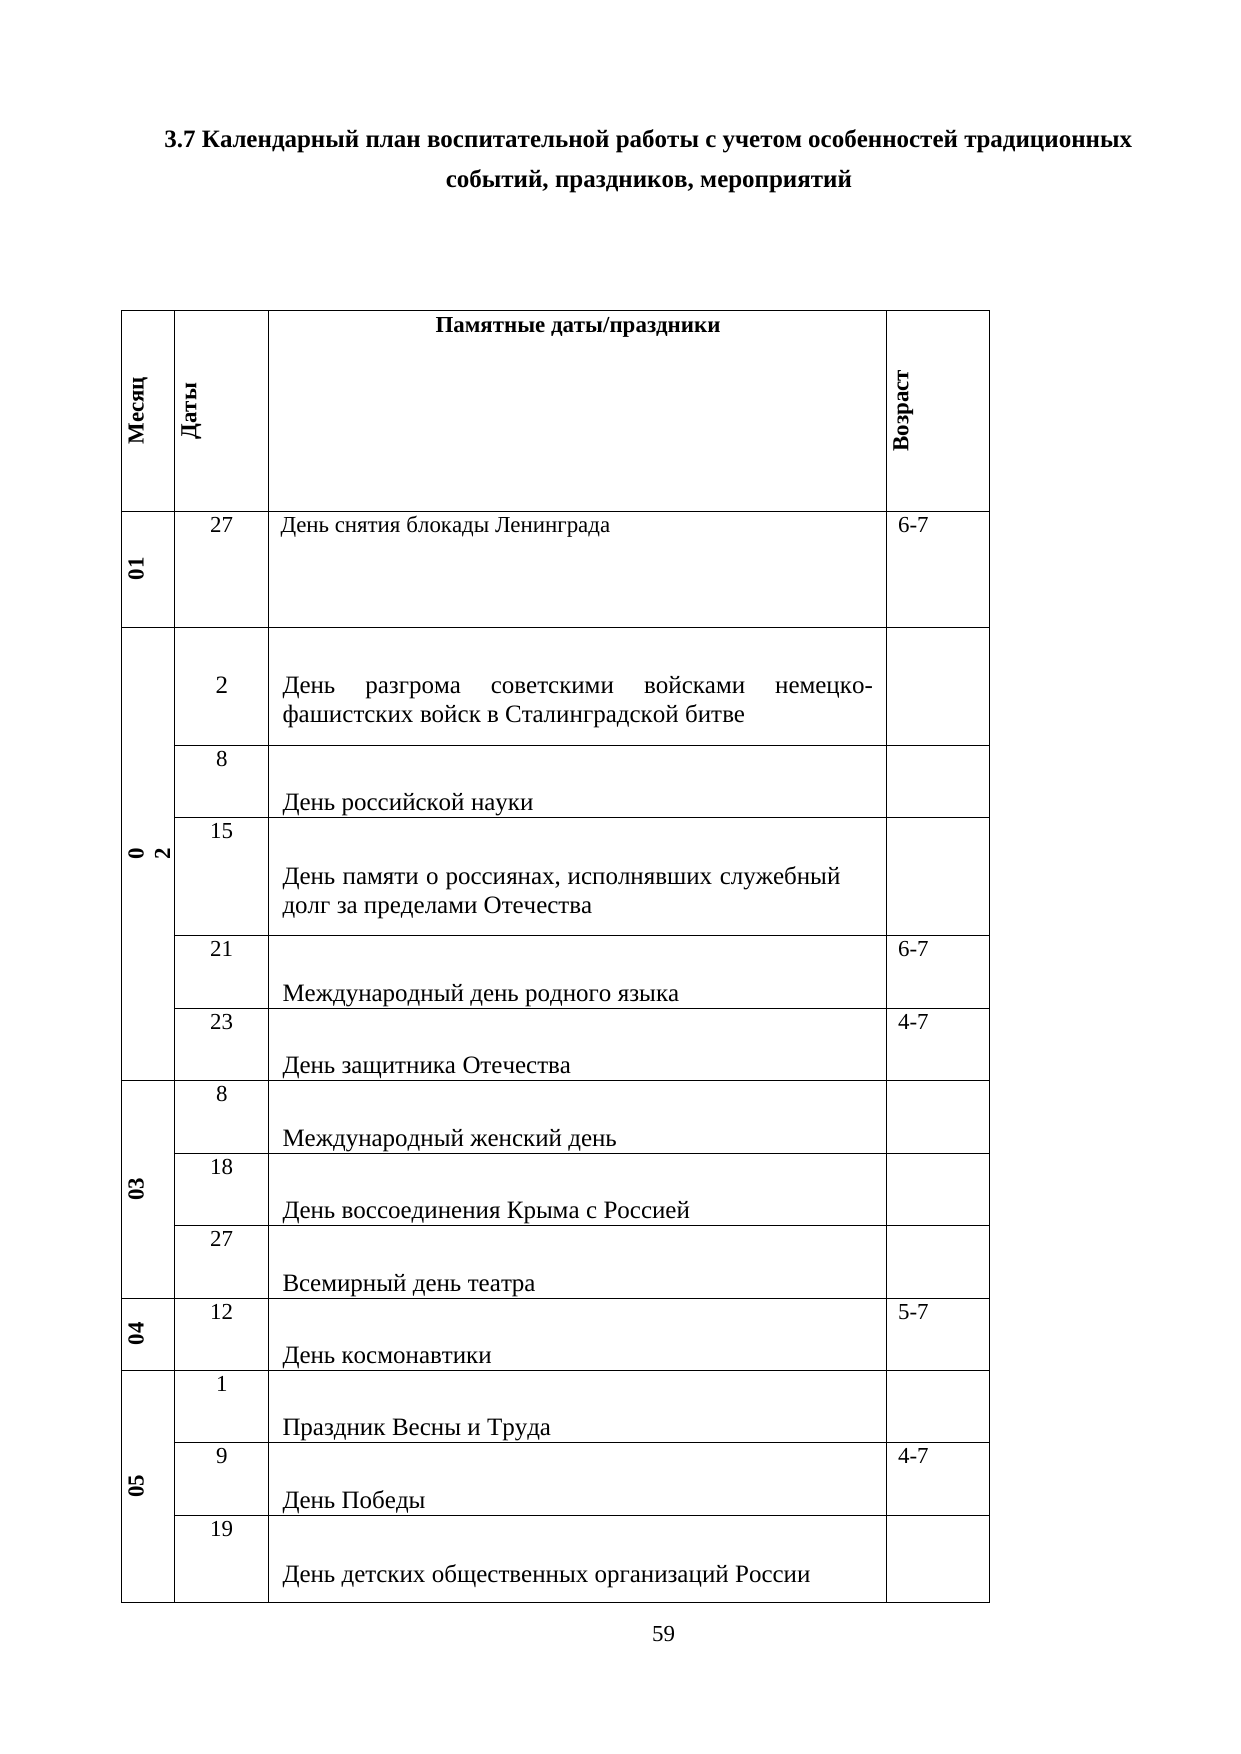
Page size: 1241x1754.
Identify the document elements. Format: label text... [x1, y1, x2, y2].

table_cell День разгрома советскими войсками немецко- фашистских войск в Сталинградской битве [269, 628, 886, 744]
table_cell 6-7 [887, 512, 989, 627]
table_cell 05 [122, 1371, 174, 1602]
table_cell [887, 818, 989, 935]
table_cell [887, 746, 989, 817]
table_cell День снятия блокады Ленинграда [269, 512, 886, 627]
table_cell 4-7 [887, 1009, 989, 1080]
table_cell День космонавтики [269, 1299, 886, 1370]
table_cell 18 [175, 1154, 268, 1225]
table_cell 21 [175, 936, 268, 1008]
table_cell 01 [122, 512, 174, 627]
table_cell 19 [175, 1516, 268, 1602]
table_cell [887, 1081, 989, 1153]
table_cell [887, 1154, 989, 1225]
table_cell 8 [175, 746, 268, 817]
table_cell [887, 1226, 989, 1297]
table_cell День воссоединения Крыма с Россией [269, 1154, 886, 1225]
table_header Памятные даты/праздники [269, 311, 886, 511]
table_cell 02 [122, 628, 174, 1080]
table_cell [887, 1371, 989, 1442]
table_cell Всемирный день театра [269, 1226, 886, 1297]
table_cell День российской науки [269, 746, 886, 817]
table_header Даты [175, 311, 268, 511]
table_cell Праздник Весны и Труда [269, 1371, 886, 1442]
table_cell День памяти о россиянах, исполнявших служебный долг за пределами Отечества [269, 818, 886, 935]
table_cell 03 [122, 1081, 174, 1297]
table_header Возраст [887, 311, 989, 511]
table_cell День Победы [269, 1443, 886, 1515]
table_cell 9 [175, 1443, 268, 1515]
table_cell 15 [175, 818, 268, 935]
table_cell 12 [175, 1299, 268, 1370]
table_cell 27 [175, 1226, 268, 1297]
table_cell День защитника Отечества [269, 1009, 886, 1080]
table_cell Международный женский день [269, 1081, 886, 1153]
table_cell 1 [175, 1371, 268, 1442]
table_cell 04 [122, 1299, 174, 1370]
table_cell 5-7 [887, 1299, 989, 1370]
table_cell 27 [175, 512, 268, 627]
table_cell [887, 628, 989, 744]
table_cell День детских общественных организаций России [269, 1516, 886, 1602]
table_cell 8 [175, 1081, 268, 1153]
subtitle 3.7 Календарный план воспитательной работы с учетом особенностей традиционных событий, праздников, мероприятий [164, 124, 1134, 192]
table_cell 6-7 [887, 936, 989, 1008]
table_cell 4-7 [887, 1443, 989, 1515]
table_cell [887, 1516, 989, 1602]
table_cell 2 [175, 628, 268, 744]
table_cell Международный день родного языка [269, 936, 886, 1008]
table_cell 23 [175, 1009, 268, 1080]
table_header Месяц [122, 311, 174, 511]
